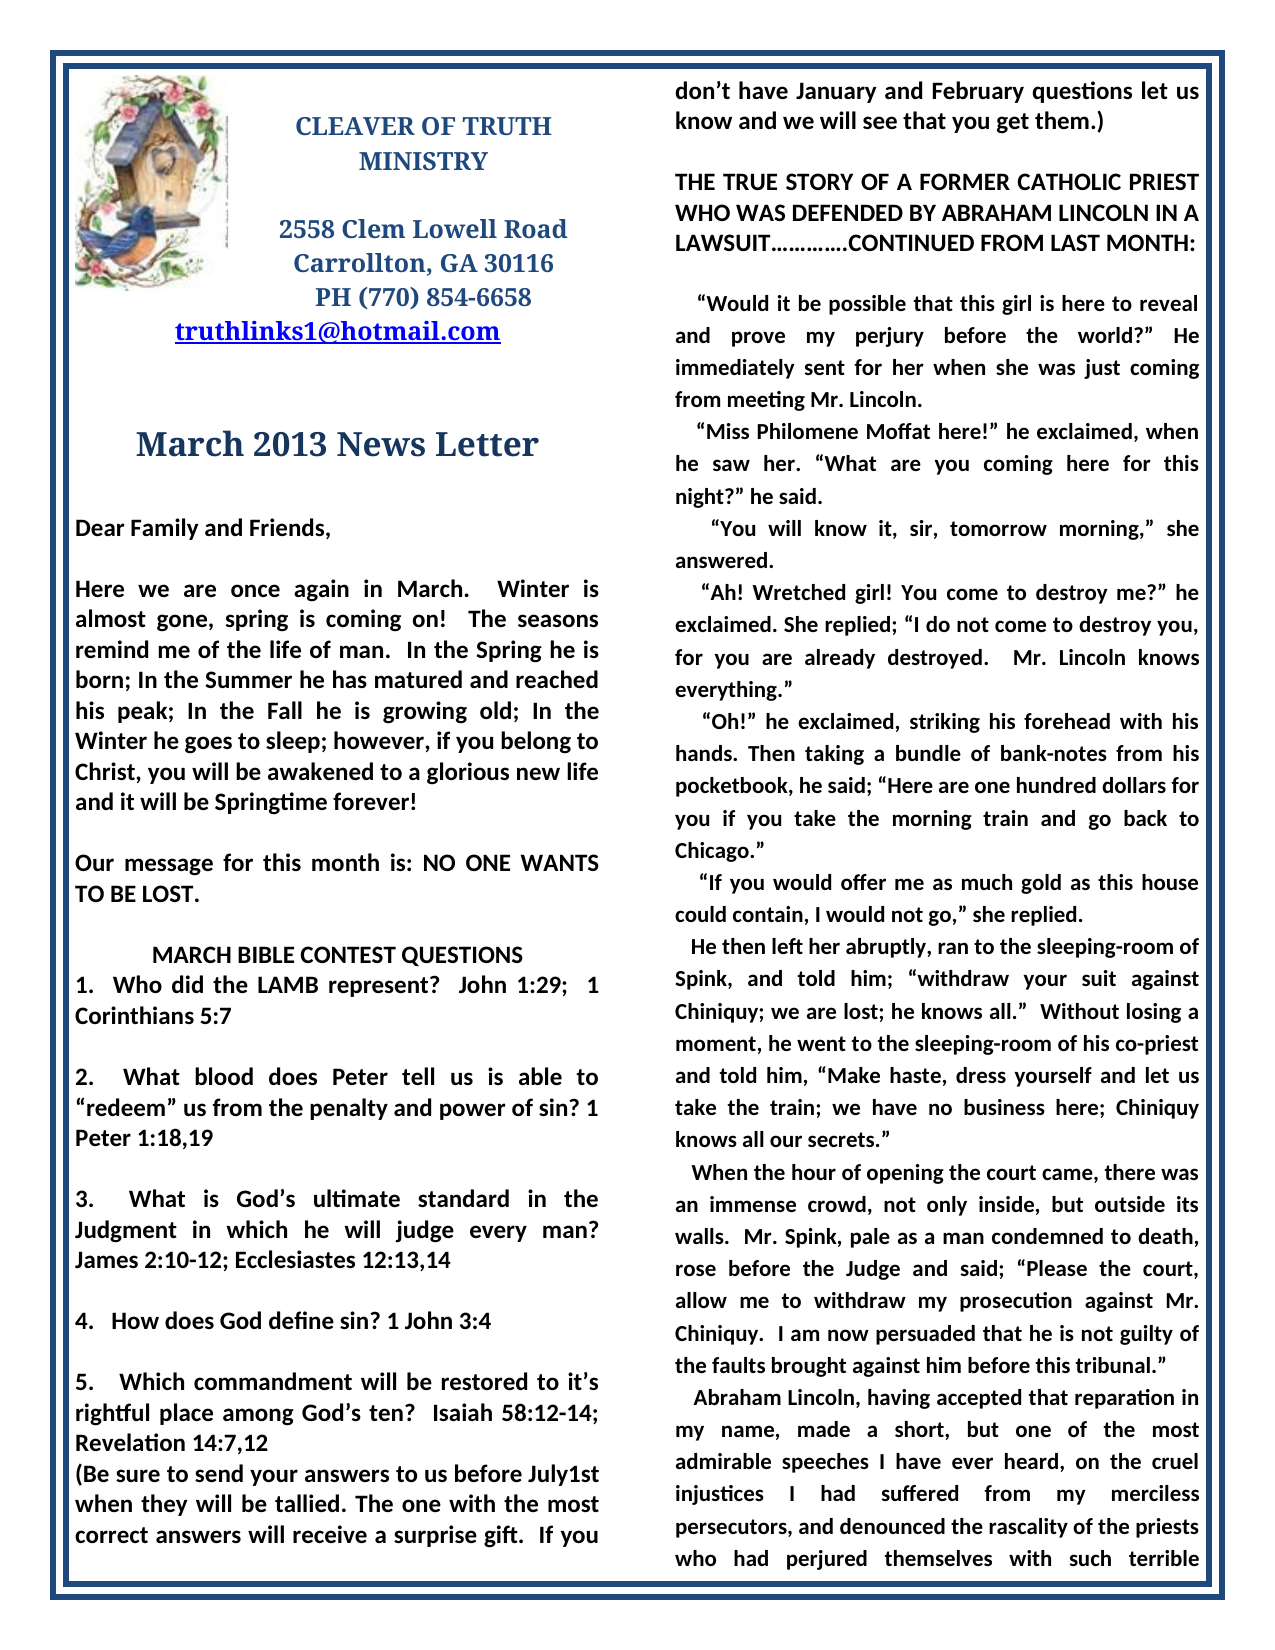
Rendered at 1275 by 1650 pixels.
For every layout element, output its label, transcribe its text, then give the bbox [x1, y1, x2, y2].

text 5. Which commandment will be restored to it’s rightful place among God’s ten? Isaiah 58:12-14; Revelation 14:7,12 [75, 1366, 600, 1458]
text Dear Family and Friends, [75, 512, 600, 542]
text PH (770) 854-6658 [75, 279, 600, 313]
text 3. What is God’s ultimate standard in the Judgment in which he will judge every man? James 2:10-12; Ecclesiastes 12:13,14 [75, 1183, 600, 1275]
list “You will know it, sir, tomorrow morning,” she answered. [675, 514, 1200, 574]
text MINISTRY [229, 143, 600, 177]
list “Oh!” he exclaimed, striking his forehead with his hands. Then taking a bundle of bank-notes from his pocketbook, he said; “Here are one hundred dollars for you if you take the morning train and go back to Chicago.” [675, 707, 1200, 864]
list “Miss Philomene Moffat here!” he exclaimed, when he saw her. “What are you coming here for this night?” he said. [675, 417, 1200, 510]
list “If you would offer me as much gold as this house could contain, I would not go,” she replied. [675, 868, 1200, 928]
text 1. Who did the LAMB represent? John 1:29; 1 Corinthians 5:7 [75, 969, 600, 1031]
list “Ah! Wretched girl! You come to destroy me?” he exclaimed. She replied; “I do not come to destroy you, for you are already destroyed. Mr. Lincoln knows everything.” [675, 578, 1200, 703]
picture [75, 75, 229, 291]
text THE TRUE STORY OF A FORMER CATHOLIC PRIEST WHO WAS DEFENDED BY ABRAHAM LINCOLN IN A LAWSUIT………….CONTINUED FROM LAST MONTH: [675, 167, 1200, 258]
list “Would it be possible that this girl is here to reveal and prove my perjury before the world?” He immediately sent for her when she was just coming from meeting Mr. Lincoln. [675, 289, 1200, 413]
text truthlinks1@hotmail.com [75, 313, 600, 347]
text 4. How does God define sin? 1 John 3:4 [75, 1305, 600, 1336]
text (Be sure to send your answers to us before July1st when they will be tallied. The one with the most correct answers will receive a surprise gift. If you don’t have January and February questions let us know and we will see that you get them.) [675, 75, 1200, 136]
list When the hour of opening the court came, there was an immense crowd, not only inside, but outside its walls. Mr. Spink, pale as a man condemned to death, rose before the Judge and said; “Please the court, allow me to withdraw my prosecution against Mr. Chiniquy. I am now persuaded that he is not guilty of the faults brought against him before this tribunal.” [675, 1158, 1200, 1379]
list He then left her abruptly, ran to the sleeping-room of Spink, and told him; “withdraw your suit against Chiniquy; we are lost; he knows all.” Without losing a moment, he went to the sleeping-room of his co-priest and told him, “Make haste, dress yourself and let us take the train; we have no business here; Chiniquy knows all our secrets.” [675, 932, 1200, 1153]
text (Be sure to send your answers to us before July1st when they will be tallied. The one with the most correct answers will receive a surprise gift. If you don’t have January and February questions let us know and we will see that you get them.) [75, 1458, 600, 1549]
text Here we are once again in March. Winter is almost gone, spring is coming on! The seasons remind me of the life of man. In the Spring he is born; In the Summer he has matured and reached his peak; In the Fall he is growing old; In the Winter he goes to sleep; however, if you belong to Christ, you will be awakened to a glorious new life and it will be Springtime forever! [75, 573, 600, 817]
text MARCH BIBLE CONTEST QUESTIONS [75, 939, 600, 969]
text 2. What blood does Peter tell us is able to “redeem” us from the penalty and power of sin? 1 Peter 1:18,19 [75, 1061, 600, 1153]
text March 2013 News Letter [75, 421, 600, 466]
text CLEAVER OF TRUTH [229, 109, 600, 143]
text 2558 Clem Lowell Road [229, 211, 600, 245]
text Carrollton, GA 30116 [229, 245, 600, 279]
text Our message for this month is: NO ONE WANTS TO BE LOST. [75, 847, 600, 908]
